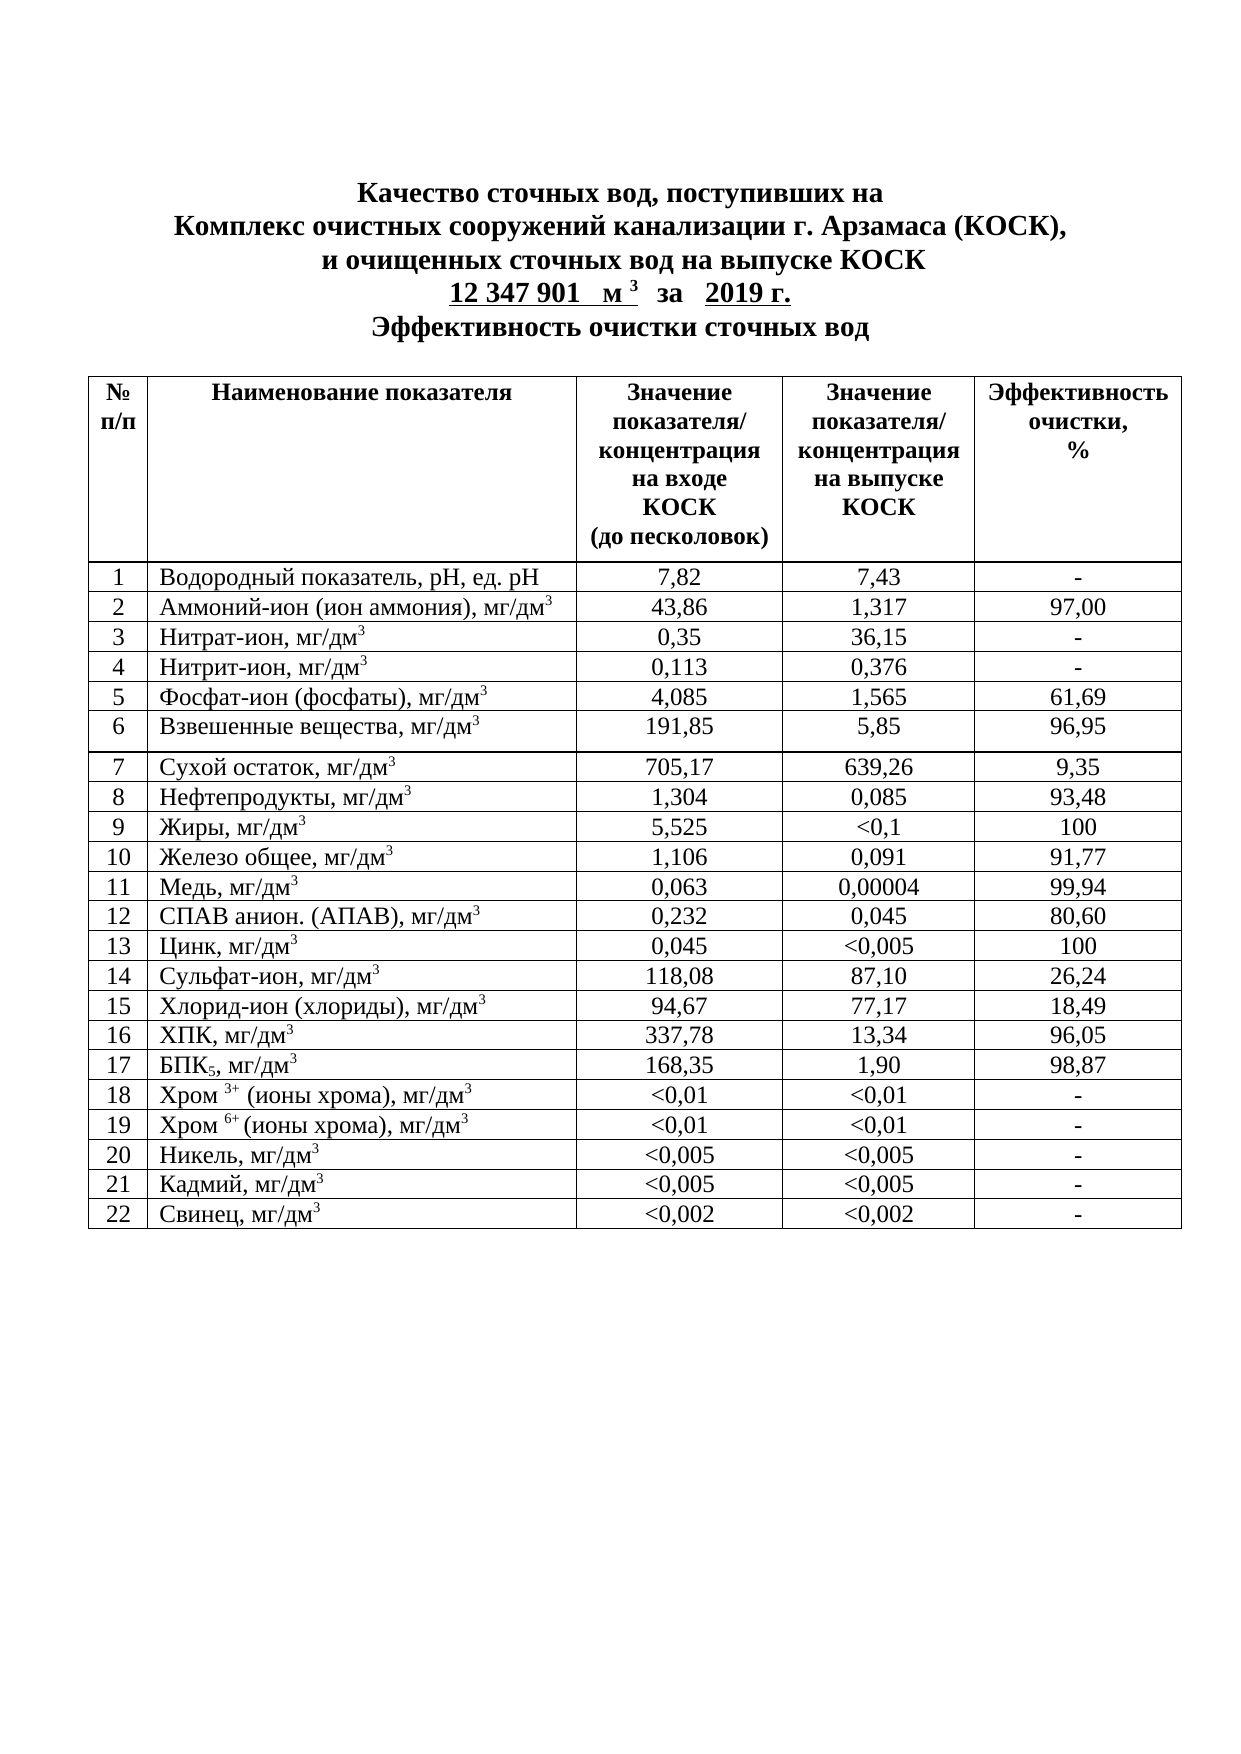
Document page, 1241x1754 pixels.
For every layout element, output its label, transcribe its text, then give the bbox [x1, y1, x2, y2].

text Комплекс очистных сооружений канализации г. Арзамаса (КОСК), [89, 208, 1152, 242]
table_header Значение показателя/ концентрация на входе КОСК (до песколовок) [577, 377, 782, 561]
table_cell 1,90 [783, 1050, 974, 1079]
table_cell - [975, 1140, 1181, 1168]
table_cell - [975, 1170, 1181, 1198]
table_cell 0,232 [577, 901, 782, 930]
table_cell 16 [89, 1021, 147, 1049]
table_cell 96,95 [975, 711, 1181, 751]
table_cell 0,00004 [783, 872, 974, 900]
table_cell 6 [89, 711, 147, 751]
table_cell - [975, 622, 1181, 651]
table_cell 80,60 [975, 901, 1181, 930]
table_cell 0,376 [783, 652, 974, 681]
table_cell - [975, 1110, 1181, 1139]
table_cell Сухой остаток, мг/дм3 [148, 753, 576, 781]
table_cell 9 [89, 812, 147, 841]
table_cell 9,35 [975, 753, 1181, 781]
table_cell 15 [89, 991, 147, 1019]
table_cell Нитрит-ион, мг/дм3 [148, 652, 576, 681]
text и очищенных сточных вод на выпуске КОСК [89, 242, 1152, 276]
table_cell 7 [89, 753, 147, 781]
table_cell Нефтепродукты, мг/дм3 [148, 782, 576, 811]
table_cell 18 [89, 1080, 147, 1109]
table_cell 77,17 [783, 991, 974, 1019]
table_cell <0,01 [577, 1080, 782, 1109]
table_cell 100 [975, 812, 1181, 841]
table_cell Водородный показатель, рН, ед. рН [148, 563, 576, 591]
table_cell 11 [89, 872, 147, 900]
table_cell 99,94 [975, 872, 1181, 900]
table_cell <0,005 [783, 1170, 974, 1198]
table_cell Сульфат-ион, мг/дм3 [148, 961, 576, 990]
table_cell Медь, мг/дм3 [148, 872, 576, 900]
table_cell 0,063 [577, 872, 782, 900]
table_cell БПК5, мг/дм3 [148, 1050, 576, 1079]
table_cell 168,35 [577, 1050, 782, 1079]
table_cell 91,77 [975, 842, 1181, 871]
table_cell 0,045 [783, 901, 974, 930]
table_cell 43,86 [577, 592, 782, 621]
table_cell Фосфат-ион (фосфаты), мг/дм3 [148, 682, 576, 710]
table_cell 1,304 [577, 782, 782, 811]
table_cell 36,15 [783, 622, 974, 651]
table_cell 7,82 [577, 563, 782, 591]
table_cell 118,08 [577, 961, 782, 990]
table_cell 93,48 [975, 782, 1181, 811]
text Эффективность очистки сточных вод [89, 309, 1152, 343]
table_cell 5,525 [577, 812, 782, 841]
table_cell 61,69 [975, 682, 1181, 710]
table_cell 2 [89, 592, 147, 621]
table_cell 0,045 [577, 931, 782, 960]
table_cell 97,00 [975, 592, 1181, 621]
table_cell 14 [89, 961, 147, 990]
table_cell Хлорид-ион (хлориды), мг/дм3 [148, 991, 576, 1019]
table_cell 3 [89, 622, 147, 651]
table_cell 1,106 [577, 842, 782, 871]
table_cell 4,085 [577, 682, 782, 710]
table_cell Нитрат-ион, мг/дм3 [148, 622, 576, 651]
table_cell 10 [89, 842, 147, 871]
table_cell <0,002 [577, 1199, 782, 1228]
table_cell - [975, 1080, 1181, 1109]
table_cell 94,67 [577, 991, 782, 1019]
table_cell 20 [89, 1140, 147, 1168]
table_cell 191,85 [577, 711, 782, 751]
table_cell <0,005 [783, 931, 974, 960]
table_cell 639,26 [783, 753, 974, 781]
text Качество сточных вод, поступивших на [89, 175, 1152, 208]
table_cell 19 [89, 1110, 147, 1139]
table_cell 100 [975, 931, 1181, 960]
table_cell 17 [89, 1050, 147, 1079]
table_cell - [975, 563, 1181, 591]
table_cell 7,43 [783, 563, 974, 591]
table_cell - [975, 652, 1181, 681]
table_cell 21 [89, 1170, 147, 1198]
table_cell 96,05 [975, 1021, 1181, 1049]
table_cell <0,01 [783, 1080, 974, 1109]
table_cell <0,005 [577, 1170, 782, 1198]
table_cell <0,01 [577, 1110, 782, 1139]
table_cell Жиры, мг/дм3 [148, 812, 576, 841]
table_header № п/п [89, 377, 147, 561]
table_cell 337,78 [577, 1021, 782, 1049]
table_cell 87,10 [783, 961, 974, 990]
table_cell 5,85 [783, 711, 974, 751]
table_cell 13,34 [783, 1021, 974, 1049]
table_cell 0,091 [783, 842, 974, 871]
table_cell 98,87 [975, 1050, 1181, 1079]
table_cell Никель, мг/дм3 [148, 1140, 576, 1168]
table_cell Кадмий, мг/дм3 [148, 1170, 576, 1198]
table_cell Аммоний-ион (ион аммония), мг/дм3 [148, 592, 576, 621]
table_cell 0,35 [577, 622, 782, 651]
table_cell Хром 3+ (ионы хрома), мг/дм3 [148, 1080, 576, 1109]
table_cell <0,1 [783, 812, 974, 841]
table_cell 1,565 [783, 682, 974, 710]
table_cell 705,17 [577, 753, 782, 781]
table_cell 5 [89, 682, 147, 710]
table_cell 0,113 [577, 652, 782, 681]
table_cell Свинец, мг/дм3 [148, 1199, 576, 1228]
table_cell <0,002 [783, 1199, 974, 1228]
table_cell СПАВ анион. (АПАВ), мг/дм3 [148, 901, 576, 930]
table_cell Железо общее, мг/дм3 [148, 842, 576, 871]
table_cell 22 [89, 1199, 147, 1228]
table_cell 1,317 [783, 592, 974, 621]
table_cell 18,49 [975, 991, 1181, 1019]
table_cell 12 [89, 901, 147, 930]
table_header Значение показателя/ концентрация на выпуске КОСК [783, 377, 974, 561]
table_cell <0,005 [577, 1140, 782, 1168]
table_cell ХПК, мг/дм3 [148, 1021, 576, 1049]
table_cell Хром 6+ (ионы хрома), мг/дм3 [148, 1110, 576, 1139]
table_cell 13 [89, 931, 147, 960]
table_cell <0,005 [783, 1140, 974, 1168]
table_cell Взвешенные вещества, мг/дм3 [148, 711, 576, 751]
table_header Наименование показателя [148, 377, 576, 561]
table_cell 1 [89, 563, 147, 591]
table_cell 26,24 [975, 961, 1181, 990]
table_cell <0,01 [783, 1110, 974, 1139]
text 12 347 901 м 3 за 2019 г. [89, 276, 1152, 309]
table_header Эффективность очистки, % [975, 377, 1181, 561]
table_cell 8 [89, 782, 147, 811]
table_cell 4 [89, 652, 147, 681]
table_cell 0,085 [783, 782, 974, 811]
table_cell Цинк, мг/дм3 [148, 931, 576, 960]
table_cell - [975, 1199, 1181, 1228]
